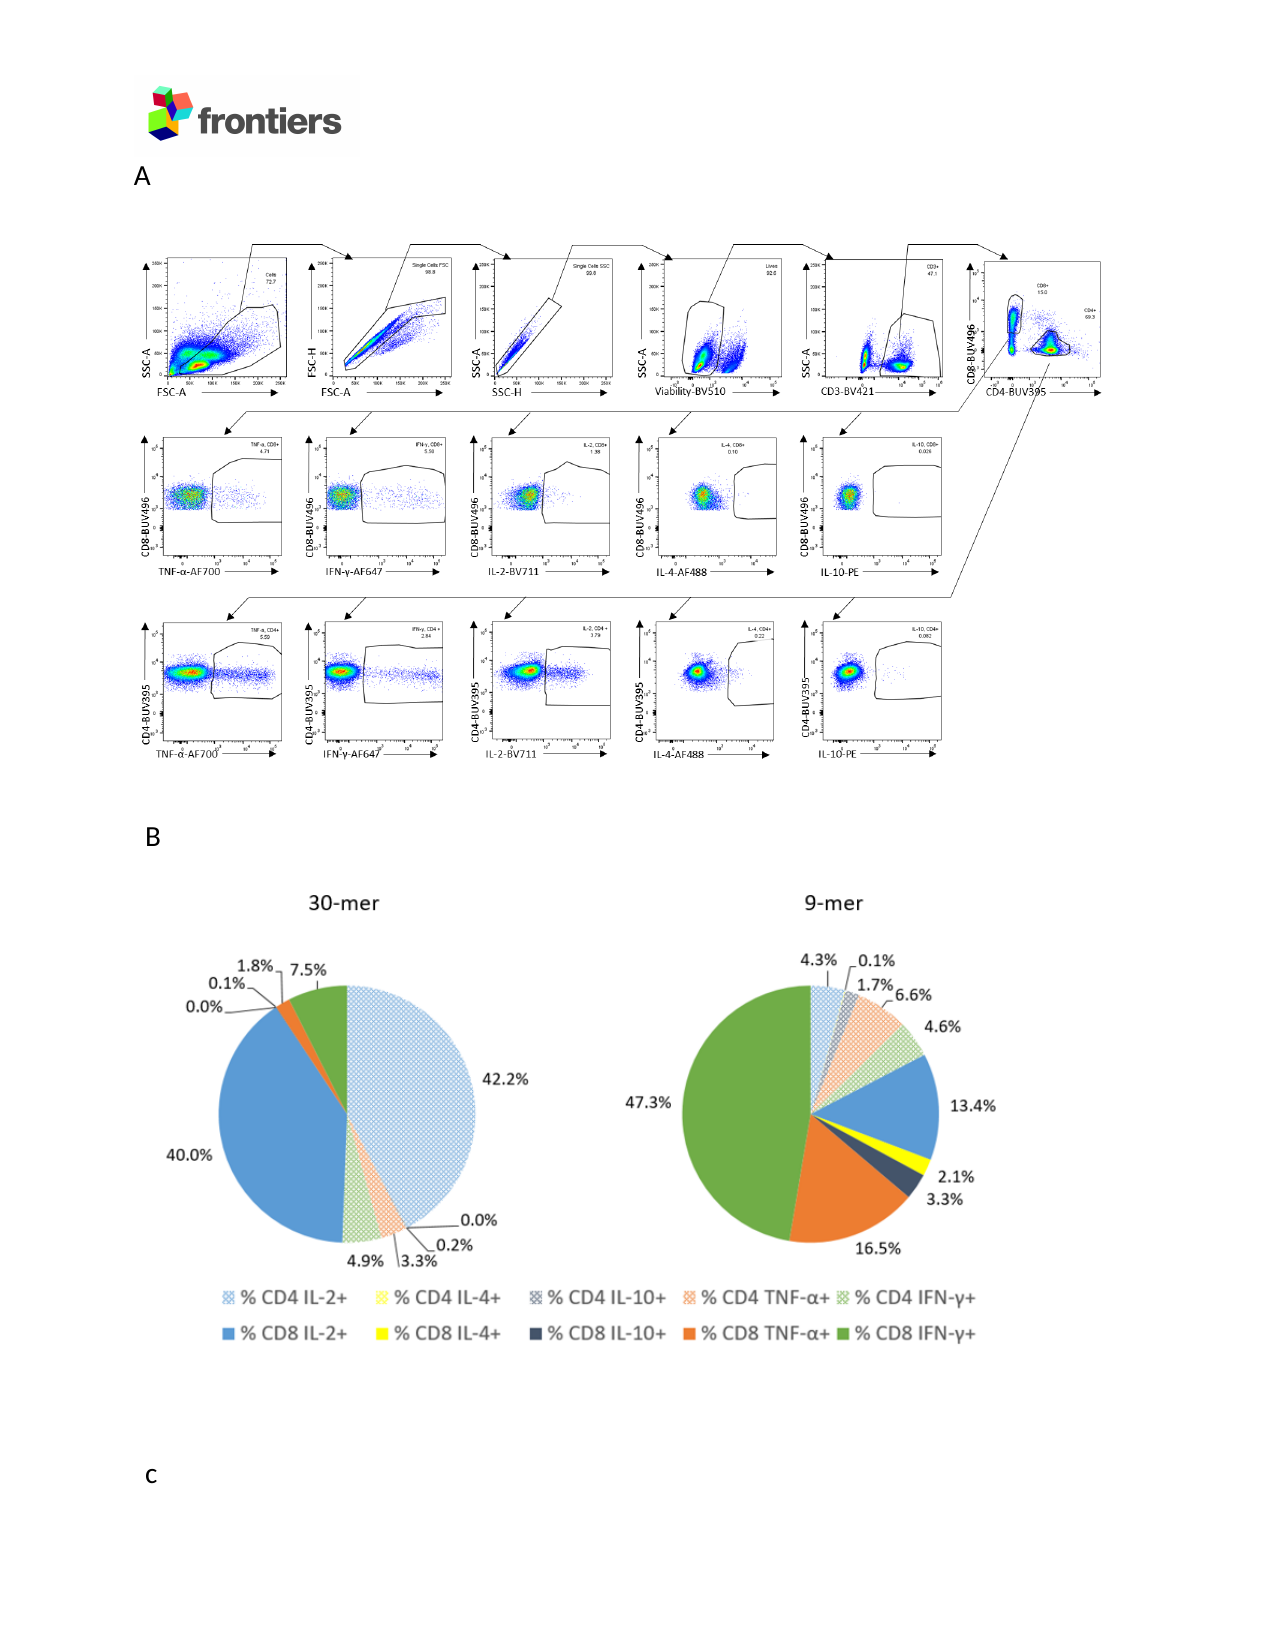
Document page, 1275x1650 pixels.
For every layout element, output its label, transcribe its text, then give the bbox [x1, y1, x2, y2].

picture [133, 75, 361, 157]
table_cell [134, 882, 1029, 1384]
text A [133, 157, 1152, 192]
table_cell c [134, 1384, 1029, 1519]
picture [133, 244, 1109, 768]
table_header B [134, 818, 1029, 882]
picture [144, 881, 1018, 1356]
